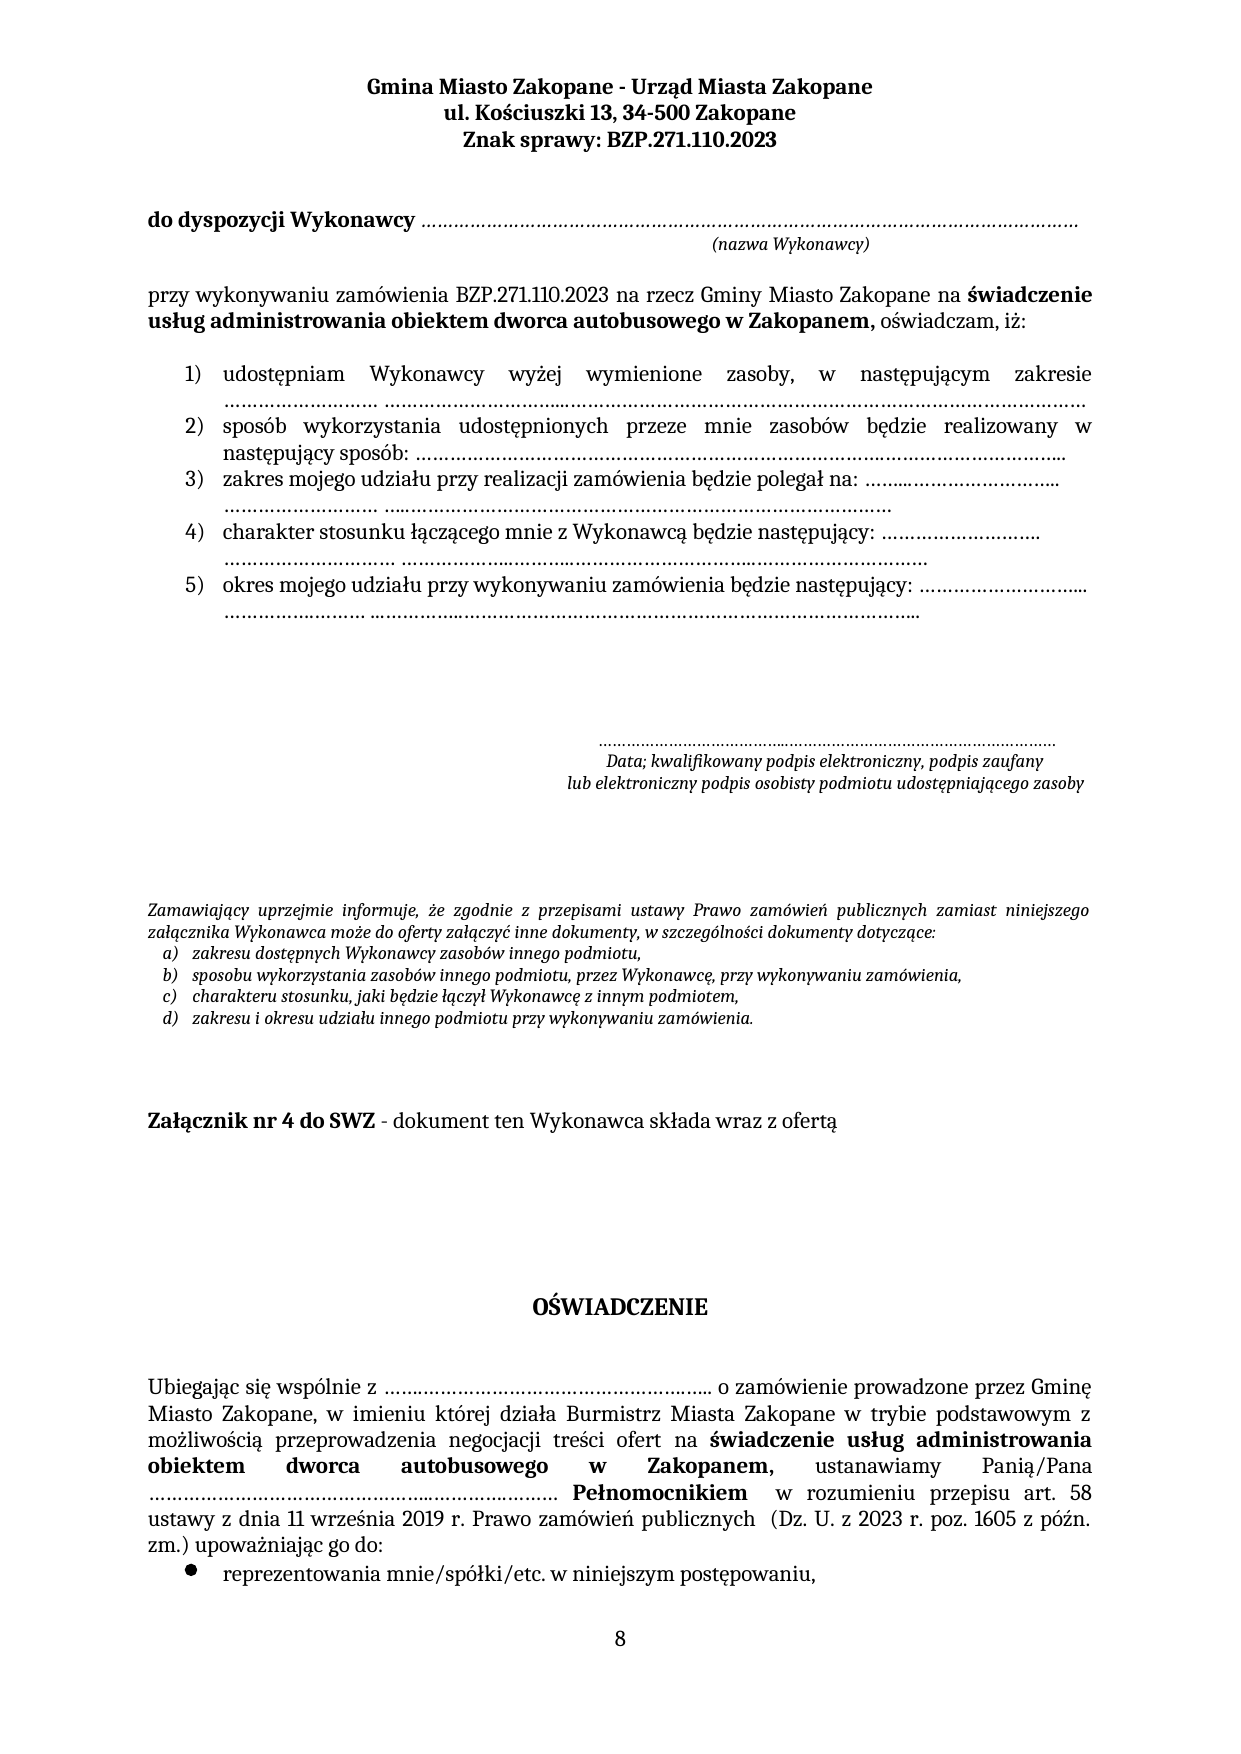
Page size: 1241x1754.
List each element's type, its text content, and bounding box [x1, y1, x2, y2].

text Załącznik nr 4 do SWZ - dokument ten Wykonawca składa wraz z ofertą [148, 1108, 1093, 1134]
text do dyspozycji Wykonawcy ………………………………………………………………………………………………………… [148, 207, 1093, 233]
text Ubiegając się wspólnie z …….……………………………………….….. o zamówienie prowadzone przez Gminę Miasto Zakopane, w imieniu której działa Burmistrz Miasta Zakopane w trybie podstawowym z możliwością przeprowadzenia negocjacji treści ofert na świadczenie usług administrowania obiektem dworca autobusowego w Zakopanem, ustanawiamy Panią/Pana …………………………………………..………….……… Pełnomocnikiem w rozumieniu przepisu art. 58 ustawy z dnia 11 września 2019 r. Prawo zamówień publicznych (Dz. U. z 2023 r. poz. 1605 z późn. zm.) upoważniając go do: [148, 1374, 1093, 1558]
text Zamawiający uprzejmie informuje, że zgodnie z przepisami ustawy Prawo zamówień publicznych zamiast niniejszego załącznika Wykonawca może do oferty załączyć inne dokumenty, w szczególności dokumenty dotyczące: [148, 899, 1093, 943]
list okres mojego udziału przy wykonywaniu zamówienia będzie następujący: ………………………...…………….……… ...…………..…………………………………………………………………….. [185, 571, 1093, 624]
text Data; kwalifikowany podpis elektroniczny, podpis zaufany lub elektroniczny podpis osobisty podmiotu udostępniającego zasoby [561, 751, 1093, 794]
text …………………………………..………………………………………………… [561, 729, 1093, 751]
list zakresu i okresu udziału innego podmiotu przy wykonywaniu zamówienia. [162, 1007, 1093, 1029]
list charakter stosunku łączącego mnie z Wykonawcą będzie następujący: ……………………….………………………… ………………..………..…………………………..………………………… [185, 519, 1093, 571]
list zakresu dostępnych Wykonawcy zasobów innego podmiotu, [162, 943, 1093, 964]
text OŚWIADCZENIE [148, 1292, 1093, 1321]
text przy wykonywaniu zamówienia BZP.271.110.2023 na rzecz Gminy Miasto Zakopane na świadczenie usług administrowania obiektem dworca autobusowego w Zakopanem, oświadczam, iż: [148, 281, 1093, 334]
list charakteru stosunku, jaki będzie łączył Wykonawcę z innym podmiotem, [162, 986, 1093, 1007]
text (nazwa Wykonawcy) [148, 233, 1093, 255]
list zakres mojego udziału przy realizacji zamówienia będzie polegał na: ……...……………………..……………………… …..………………………………………………………………………… [185, 466, 1093, 519]
list sposobu wykorzystania zasobów innego podmiotu, przez Wykonawcę, przy wykonywaniu zamówienia, [162, 964, 1093, 986]
list reprezentowania mnie/spółki/etc. w niniejszym postępowaniu, [185, 1558, 1093, 1589]
list sposób wykorzystania udostępnionych przeze mnie zasobów będzie realizowany w następujący sposób: ……………………………………………………………………….………………………….. [185, 413, 1093, 466]
list udostępniam Wykonawcy wyżej wymienione zasoby, w następującym zakresie ……………………… …………………………...……………………………………………………………………………… [185, 361, 1093, 413]
